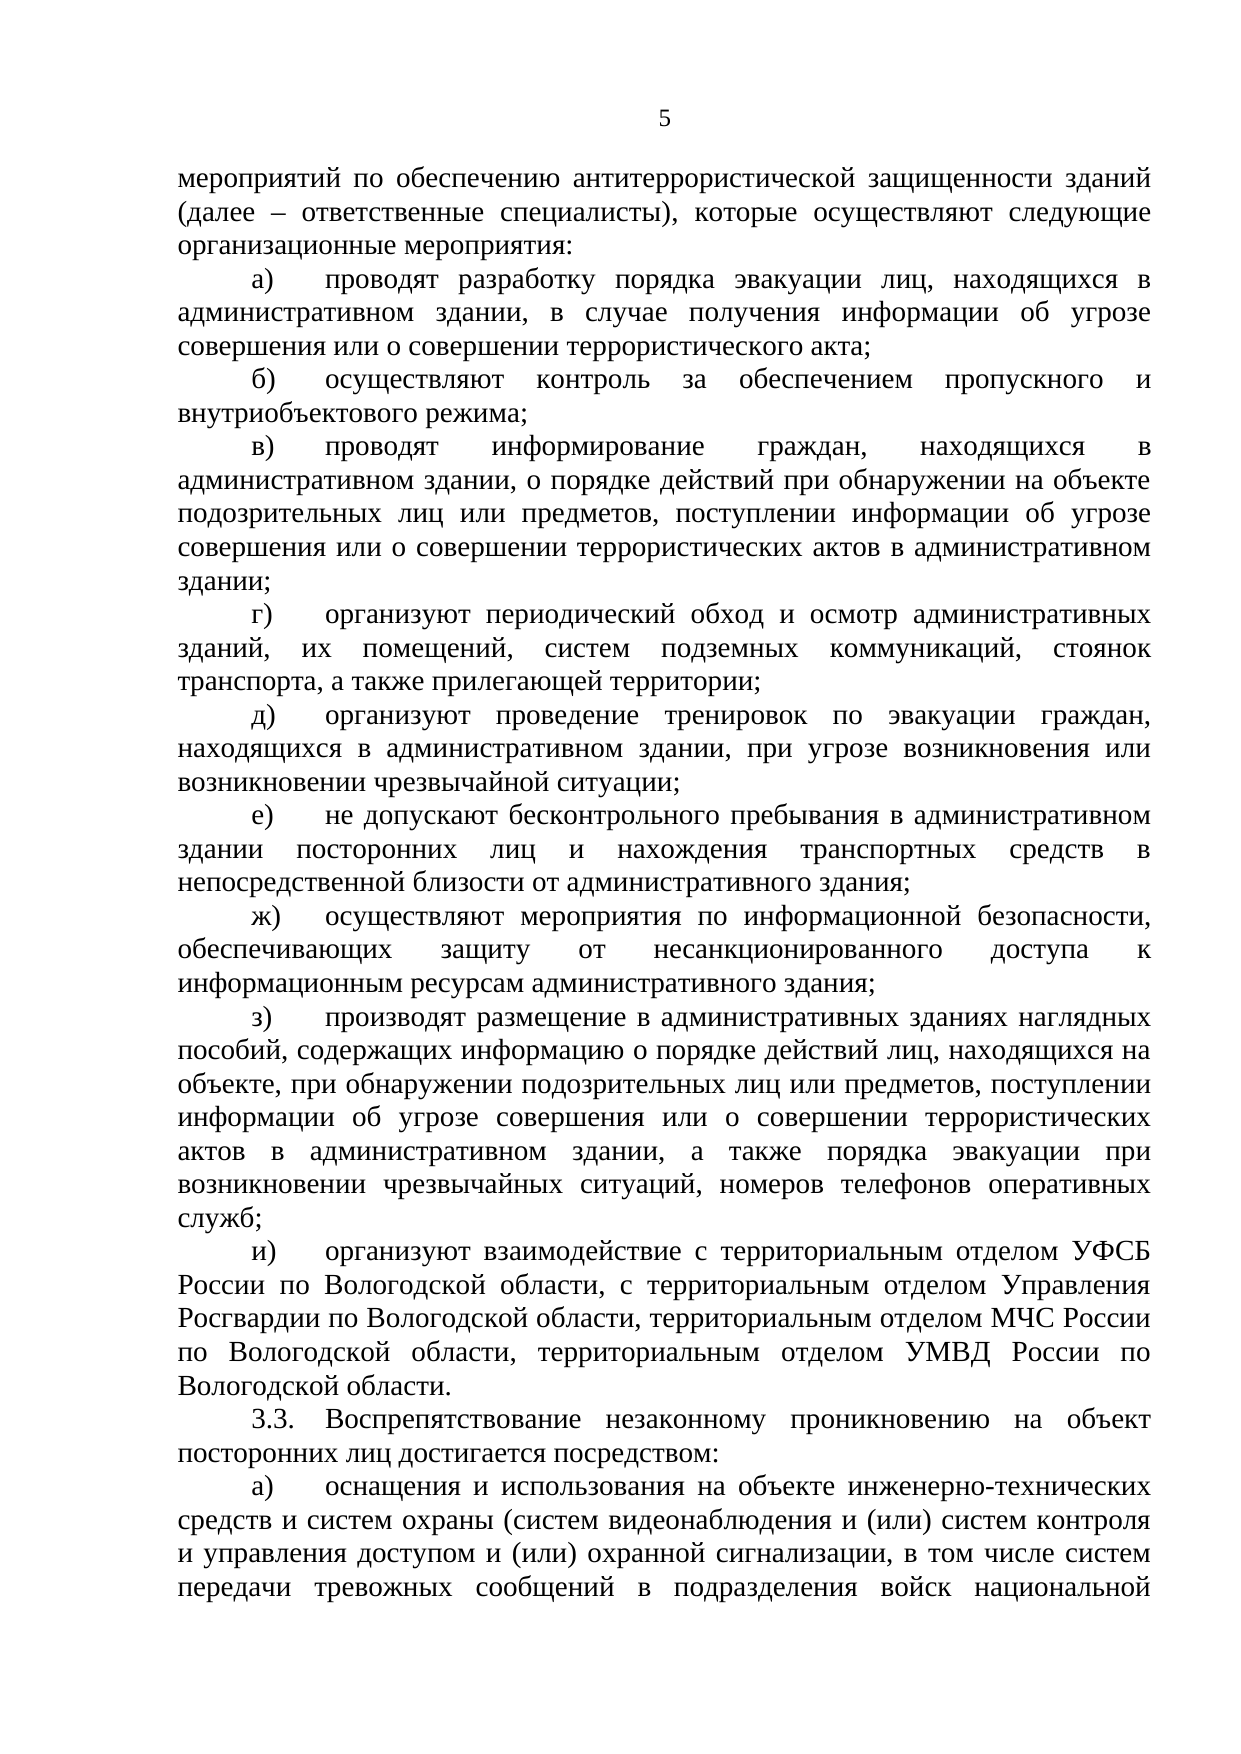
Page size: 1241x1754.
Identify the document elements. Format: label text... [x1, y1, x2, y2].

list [177, 1468, 1152, 1602]
list организуют взаимодействие с территориальным отделом УФСБ России по Вологодской области, с территориальным отделом Управления Росгвардии по Вологодской области, территориальным отделом МЧС России по Вологодской области, территориальным отделом УМВД России по Вологодской области. [177, 1233, 1152, 1401]
list Воспрепятствование незаконному проникновению на объект посторонних лиц достигается посредством: [177, 1401, 1152, 1468]
list проводят разработку порядка эвакуации лиц, находящихся в административном здании, в случае получения информации об угрозе совершения или о совершении террористического акта; [177, 261, 1152, 361]
list организуют проведение тренировок по эвакуации граждан, находящихся в административном здании, при угрозе возникновения или возникновении чрезвычайной ситуации; [177, 697, 1152, 797]
list не допускают бесконтрольного пребывания в административном здании посторонних лиц и нахождения транспортных средств в непосредственной близости от административного здания; [177, 797, 1152, 898]
list организуют периодический обход и осмотр административных зданий, их помещений, систем подземных коммуникаций, стоянок транспорта, а также прилегающей территории; [177, 596, 1152, 697]
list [177, 160, 1152, 261]
list проводят информирование граждан, находящихся в административном здании, о порядке действий при обнаружении на объекте подозрительных лиц или предметов, поступлении информации об угрозе совершения или о совершении террористических актов в административном здании; [177, 428, 1152, 596]
list осуществляют контроль за обеспечением пропускного и внутриобъектового режима; [177, 361, 1152, 428]
list производят размещение в административных зданиях наглядных пособий, содержащих информацию о порядке действий лиц, находящихся на объекте, при обнаружении подозрительных лиц или предметов, поступлении информации об угрозе совершения или о совершении террористических актов в административном здании, а также порядка эвакуации при возникновении чрезвычайных ситуаций, номеров телефонов оперативных служб; [177, 999, 1152, 1233]
list осуществляют мероприятия по информационной безопасности, обеспечивающих защиту от несанкционированного доступа к информационным ресурсам административного здания; [177, 898, 1152, 999]
